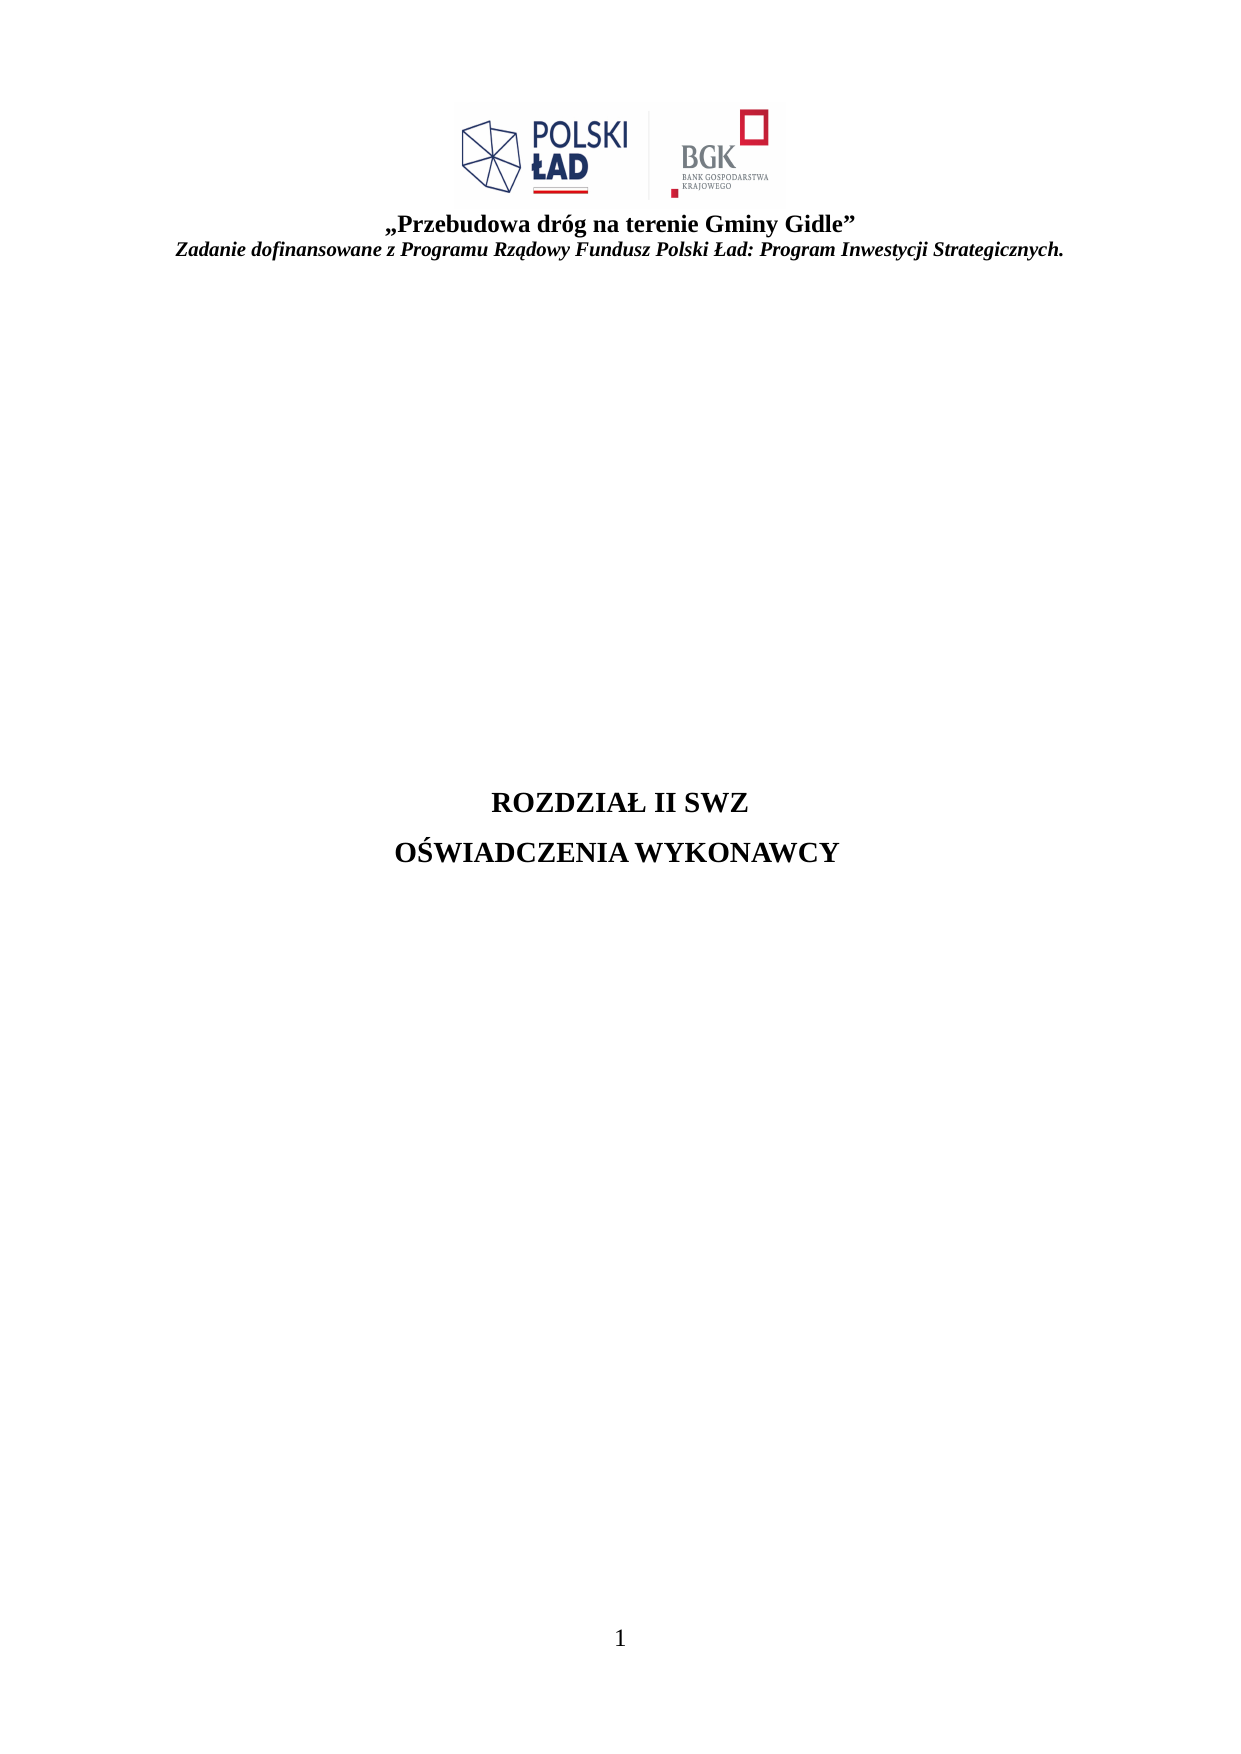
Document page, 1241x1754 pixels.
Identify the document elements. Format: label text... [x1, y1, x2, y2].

text ROZDZIAŁ II SWZ [148, 785, 1093, 819]
text OŚWIADCZENIA WYKONAWCY [148, 836, 1093, 912]
picture [453, 102, 787, 209]
